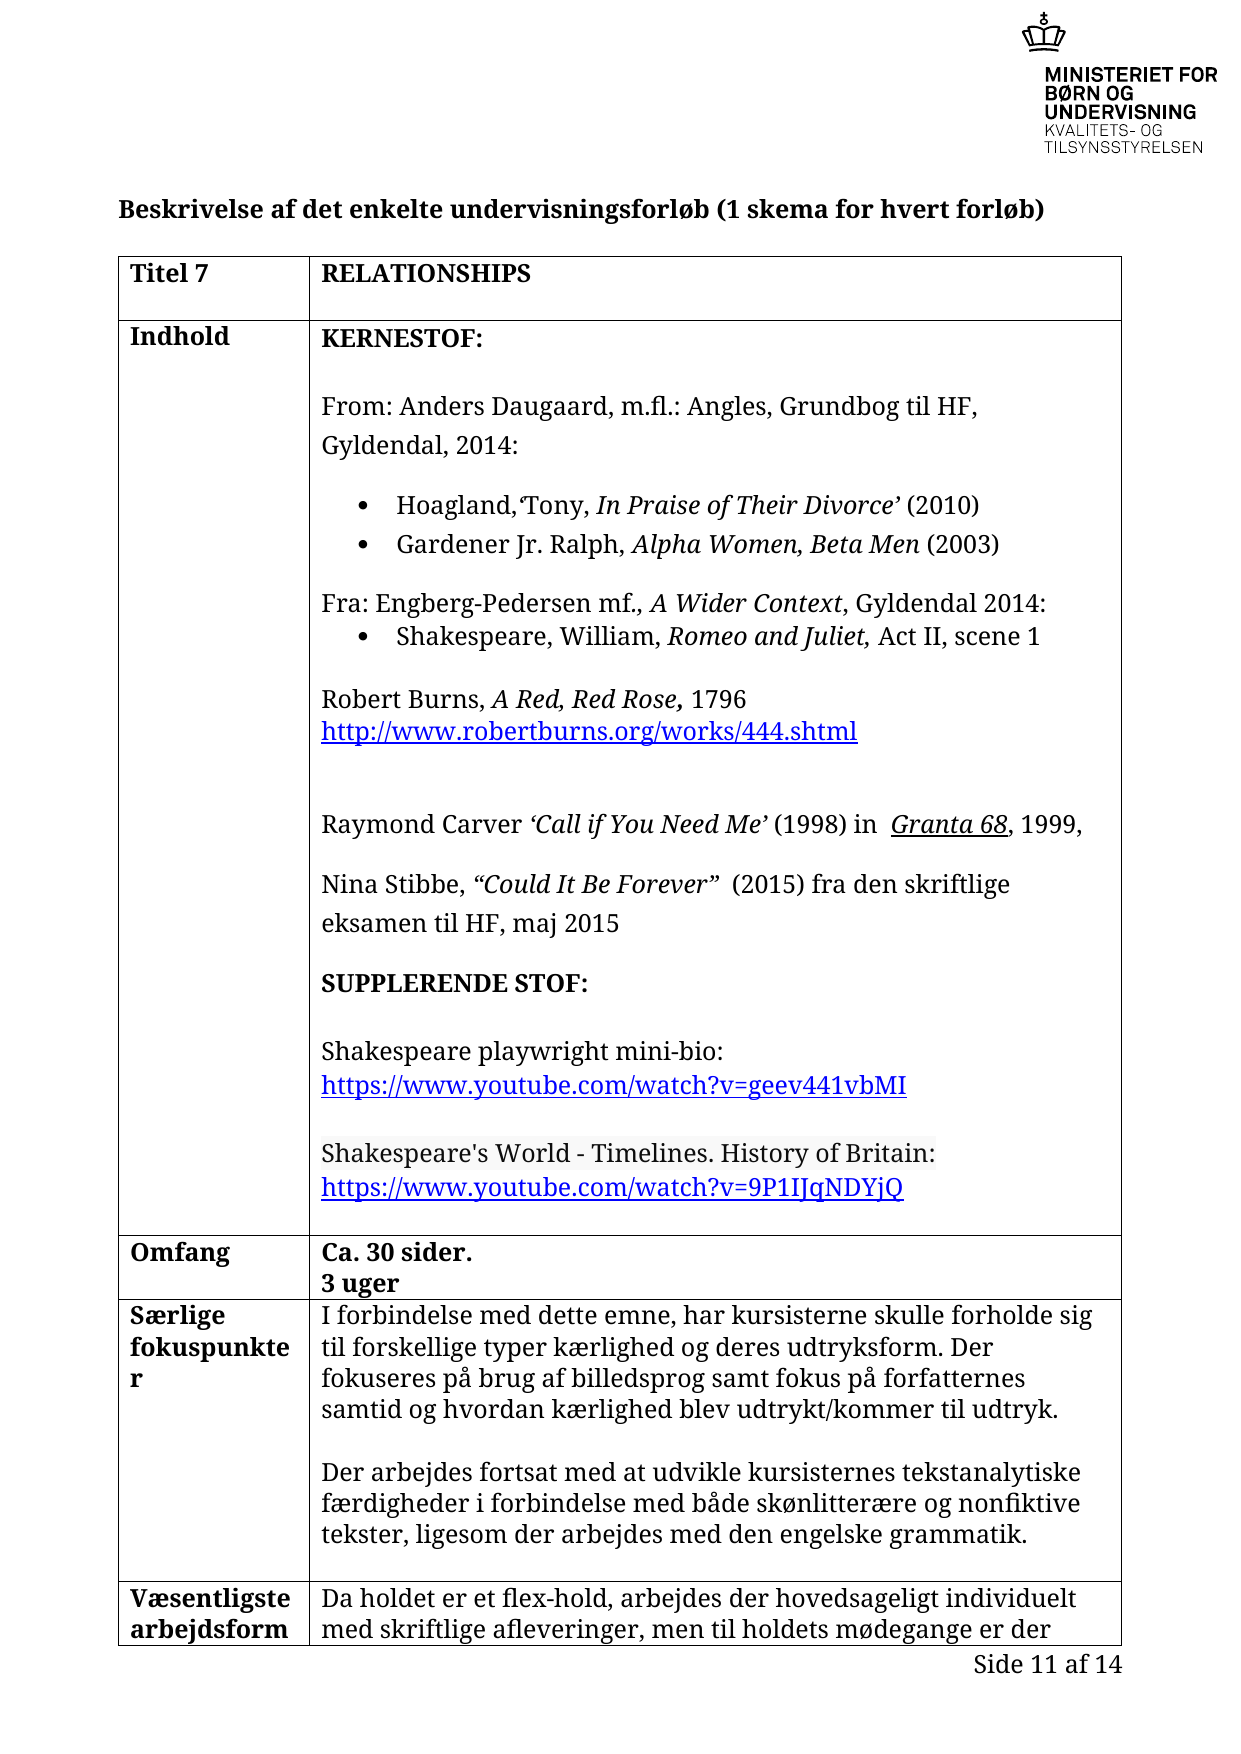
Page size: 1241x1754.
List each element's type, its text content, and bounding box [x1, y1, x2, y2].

text Beskrivelse af det enkelte undervisningsforløb (1 skema for hvert forløb) [118, 193, 1122, 225]
table_header RELATIONSHIPS [310, 257, 1121, 319]
table_cell I forbindelse med dette emne, har kursisterne skulle forholde sig til forskellige typer kærlighed og deres udtryksform. Der fokuseres på brug af billedsprog samt fokus på forfatternes samtid og hvordan kærlighed blev udtrykt/kommer til udtryk. Der arbejdes fortsat med at udvikle kursisternes tekstanalytiske færdigheder i forbindelse med både skønlitterære og nonfiktive tekster, ligesom der arbejdes med den engelske grammatik. [310, 1300, 1121, 1581]
table_cell Særlige fokuspunkter [119, 1300, 309, 1581]
table_cell Indhold [119, 321, 309, 1235]
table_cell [119, 1582, 309, 1644]
table_cell Ca. 30 sider. 3 uger [310, 1236, 1121, 1299]
table_header Titel 7 [119, 257, 309, 319]
table_cell Omfang [119, 1236, 309, 1299]
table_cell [310, 1582, 1121, 1644]
table_cell KERNESTOF: From: Anders Daugaard, m.fl.: Angles, Grundbog til HF, Gyldendal, 2014: Hoagland,‘Tony, In Praise of Their Divorce’ (2010) Gardener Jr. Ralph, Alpha Women, Beta Men (2003) Fra: Engberg-Pedersen mf., A Wider Context, Gyldendal 2014: Shakespeare, William, Romeo and Juliet, Act II, scene 1 Robert Burns, A Red, Red Rose, 1796 http://www.robertburns.org/works/444.shtml Raymond Carver ‘Call if You Need Me’ (1998) in Granta 68, 1999, Nina Stibbe, “Could It Be Forever” (2015) fra den skriftlige eksamen til HF, maj 2015 SUPPLERENDE STOF: Shakespeare playwright mini-bio: https://www.youtube.com/watch?v=geev441vbMI Shakespeare's World - Timelines. History of Britain: https://www.youtube.com/watch?v=9P1IJqNDYjQ [310, 321, 1121, 1235]
